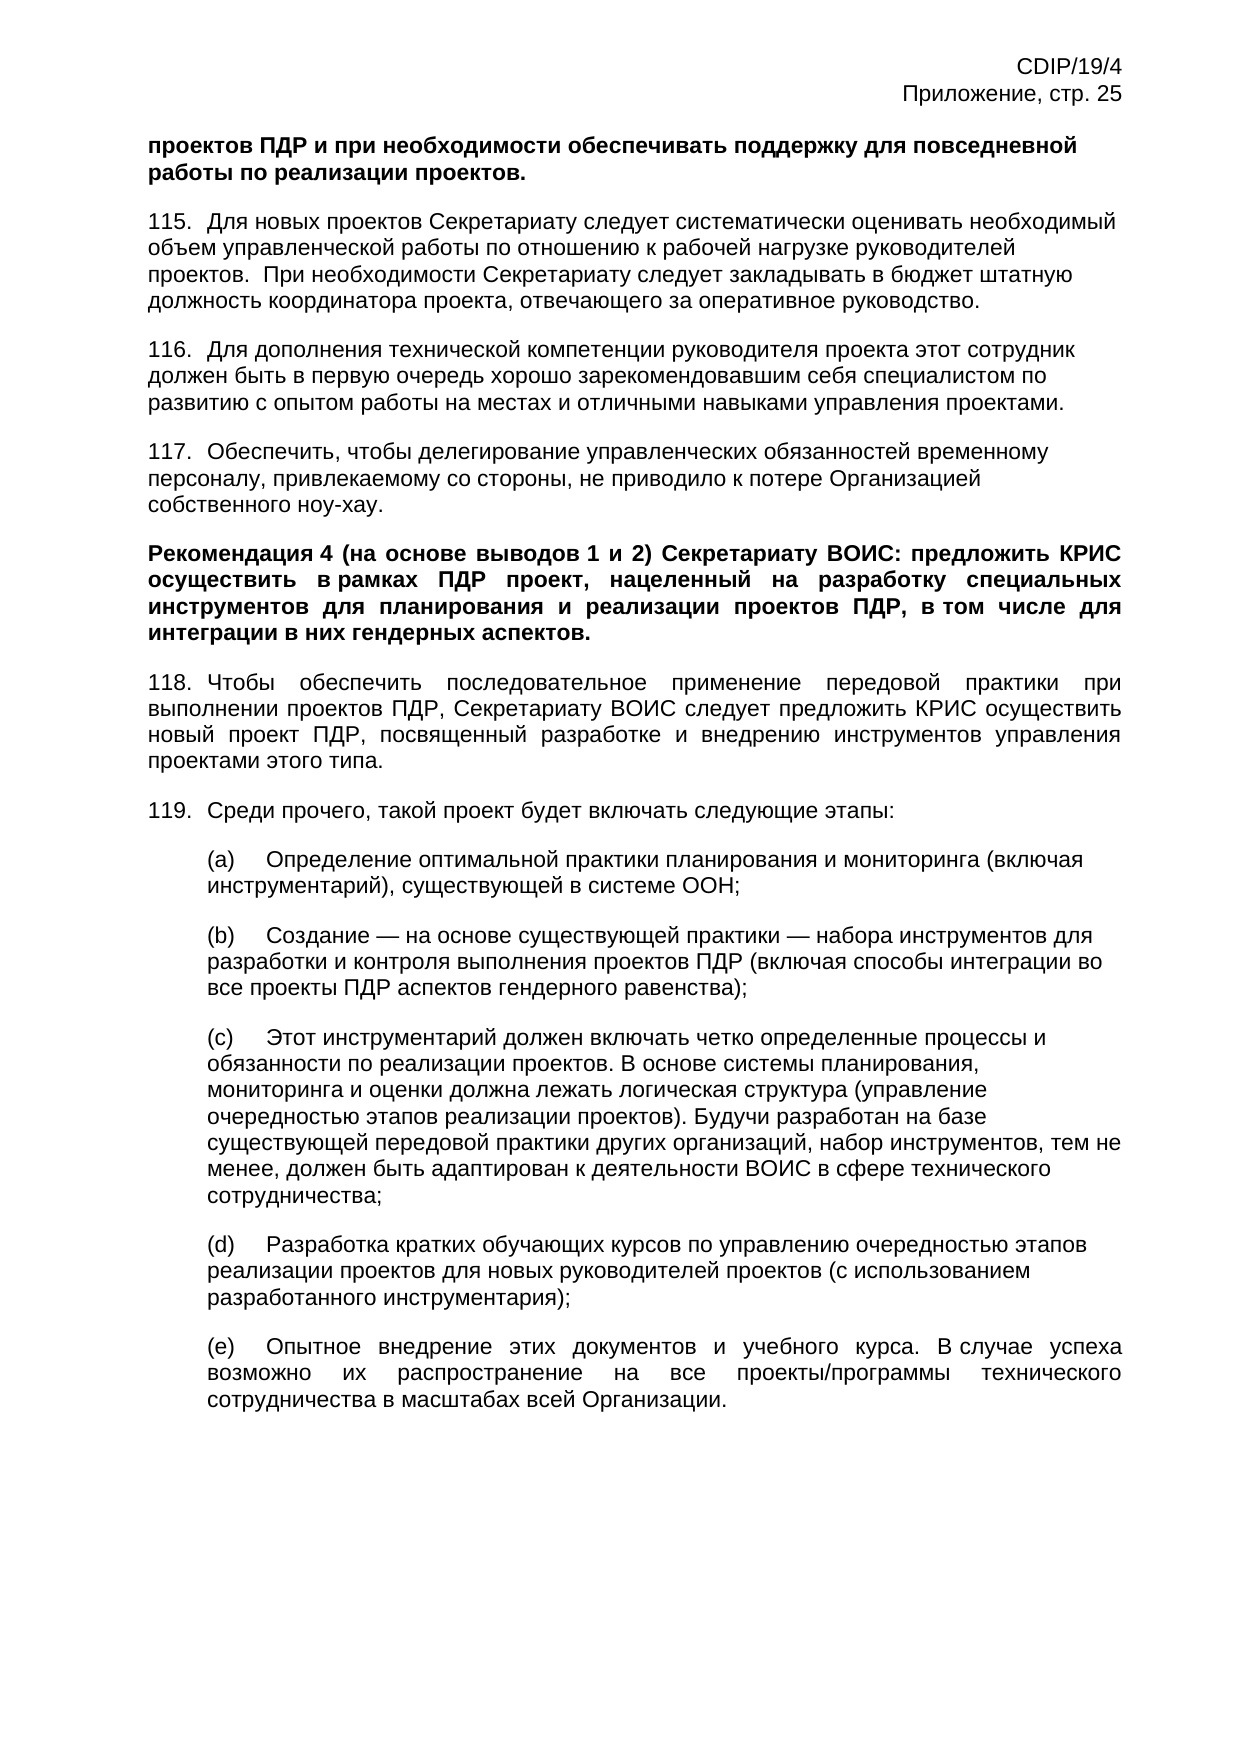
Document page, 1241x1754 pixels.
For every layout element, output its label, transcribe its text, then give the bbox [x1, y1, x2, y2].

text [148, 132, 1122, 185]
text Чтобы обеспечить последовательное применение передовой практики при выполнении проектов ПДР, Секретариату ВОИС следует предложить КРИС осуществить новый проект ПДР, посвященный разработке и внедрению инструментов управления проектами этого типа. [148, 668, 1122, 774]
text Для новых проектов Секретариату следует систематически оценивать необходимый объем управленческой работы по отношению к рабочей нагрузке руководителей проектов. При необходимости Секретариату следует закладывать в бюджет штатную должность координатора проекта, отвечающего за оперативное руководство. [148, 208, 1122, 313]
list Разработка кратких обучающих курсов по управлению очередностью этапов реализации проектов для новых руководителей проектов (с использованием разработанного инструментария); [207, 1231, 1122, 1310]
list Этот инструментарий должен включать четко определенные процессы и обязанности по реализации проектов. В основе системы планирования, мониторинга и оценки должна лежать логическая структура (управление очередностью этапов реализации проектов). Будучи разработан на базе существующей передовой практики других организаций, набор инструментов, тем не менее, должен быть адаптирован к деятельности ВОИС в сфере технического сотрудничества; [207, 1024, 1122, 1208]
text Для дополнения технической компетенции руководителя проекта этот сотрудник должен быть в первую очередь хорошо зарекомендовавшим себя специалистом по развитию с опытом работы на местах и отличными навыками управления проектами. [148, 336, 1122, 415]
list Опытное внедрение этих документов и учебного курса. В случае успеха возможно их распространение на все проекты/программы технического сотрудничества в масштабах всей Организации. [207, 1333, 1122, 1412]
text Рекомендация 4 (на основе выводов 1 и 2) Секретариату ВОИС: предложить КРИС осуществить в рамках ПДР проект, нацеленный на разработку специальных инструментов для планирования и реализации проектов ПДР, в том числе для интеграции в них гендерных аспектов. [148, 540, 1122, 646]
text Обеспечить, чтобы делегирование управленческих обязанностей временному персоналу, привлекаемому со стороны, не приводило к потере Организацией собственного ноу-хау. [148, 438, 1122, 517]
text Среди прочего, такой проект будет включать следующие этапы: [148, 797, 1122, 823]
list Создание — на основе существующей практики — набора инструментов для разработки и контроля выполнения проектов ПДР (включая способы интеграции во все проекты ПДР аспектов гендерного равенства); [207, 922, 1122, 1001]
list Определение оптимальной практики планирования и мониторинга (включая инструментарий), существующей в системе ООН; [207, 846, 1122, 899]
